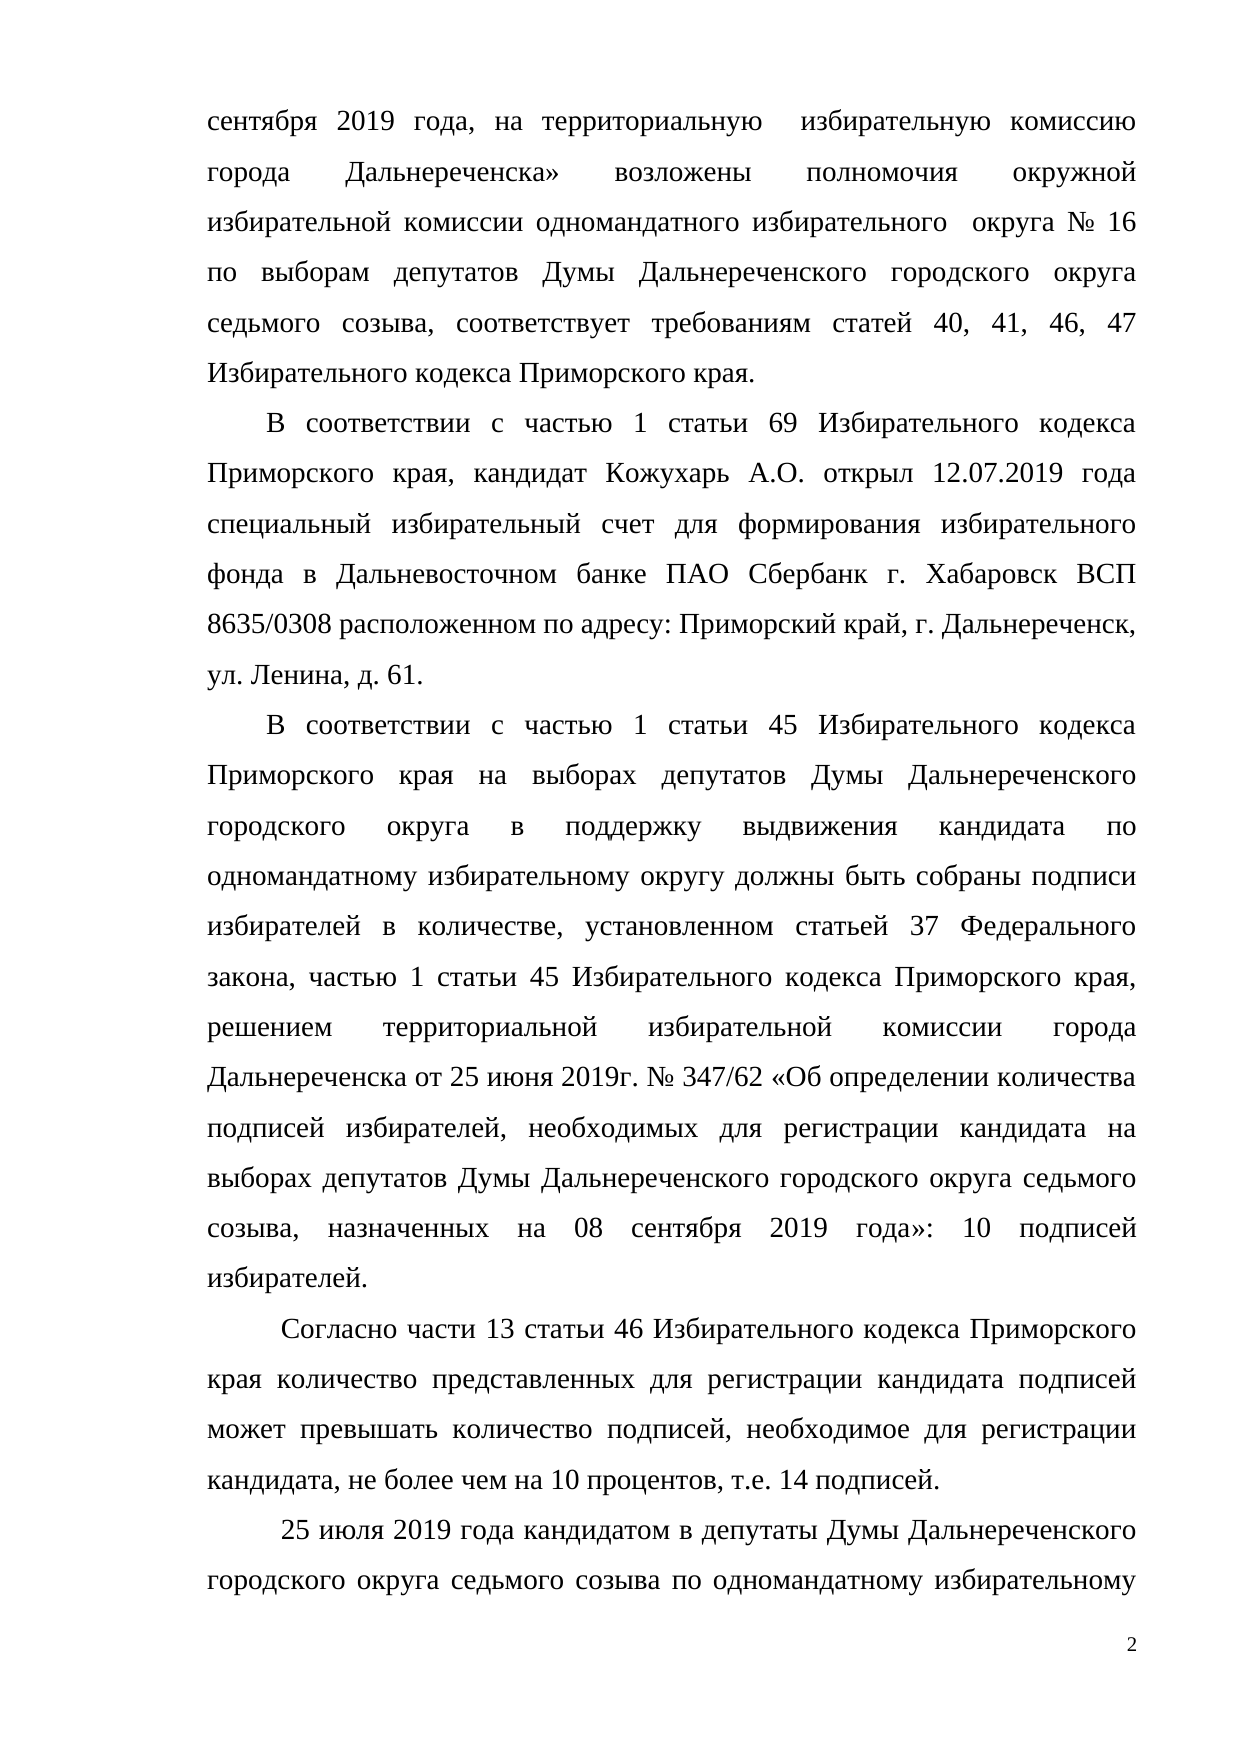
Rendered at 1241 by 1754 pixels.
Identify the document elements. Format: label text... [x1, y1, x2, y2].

text В соответствии с частью 1 статьи 69 Избирательного кодекса Приморского края, кандидат Кожухарь А.О. открыл 12.07.2019 года специальный избирательный счет для формирования избирательного фонда в Дальневосточном банке ПАО Сбербанк г. Хабаровск ВСП 8635/0308 расположенном по адресу: Приморский край, г. Дальнереченск, ул. Ленина, д. 61. [207, 405, 1137, 690]
text В соответствии с частью 1 статьи 45 Избирательного кодекса Приморского края на выборах депутатов Думы Дальнереченского городского округа в поддержку выдвижения кандидата по одномандатному избирательному округу должны быть собраны подписи избирателей в количестве, установленном статьей 37 Федерального закона, частью 1 статьи 45 Избирательного кодекса Приморского края, решением территориальной избирательной комиссии города Дальнереченска от 25 июня 2019г. № 347/62 «Об определении количества подписей избирателей, необходимых для регистрации кандидата на выборах депутатов Думы Дальнереченского городского округа седьмого созыва, назначенных на 08 сентября 2019 года»: 10 подписей избирателей. [207, 707, 1137, 1294]
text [207, 103, 1137, 388]
text Согласно части 13 статьи 46 Избирательного кодекса Приморского края количество представленных для регистрации кандидата подписей может превышать количество подписей, необходимое для регистрации кандидата, не более чем на 10 процентов, т.е. 14 подписей. [207, 1311, 1137, 1495]
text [207, 1512, 1137, 1596]
